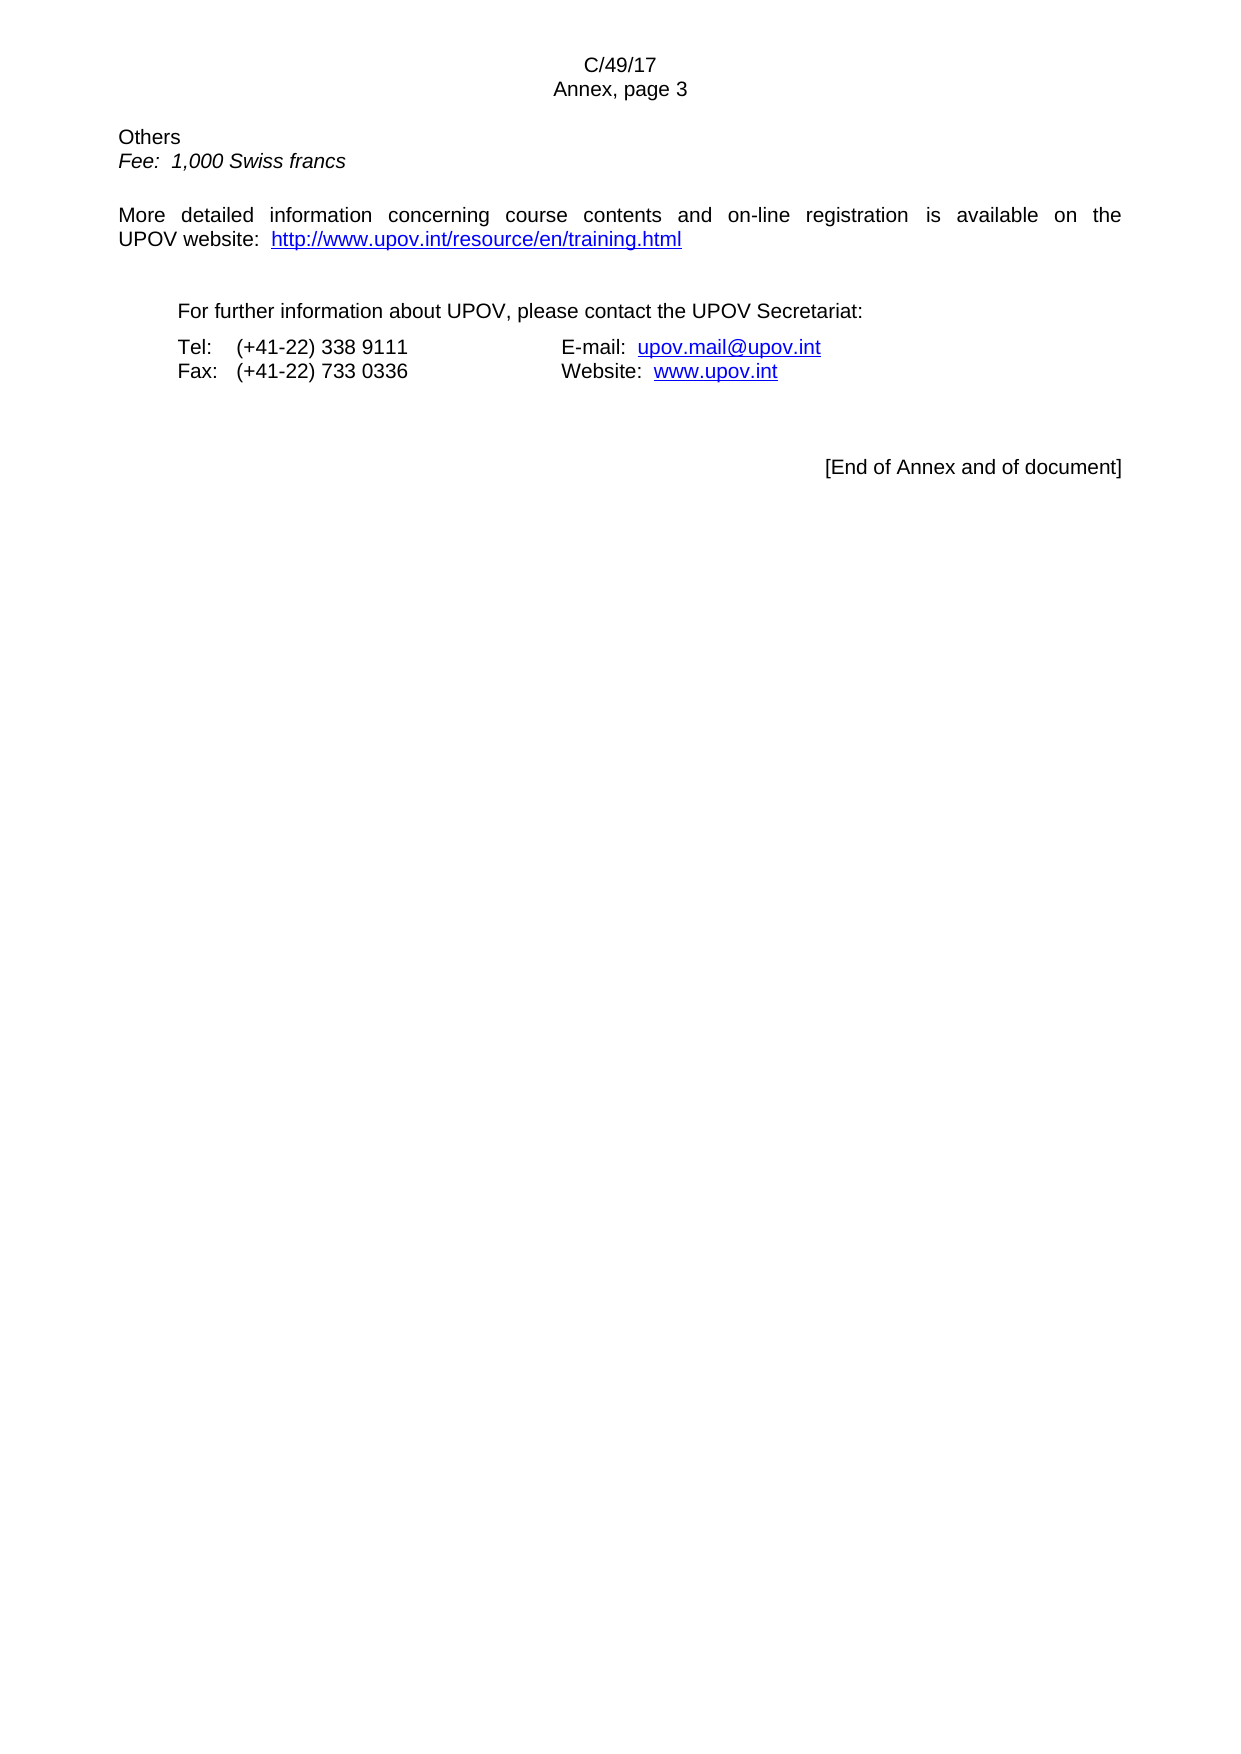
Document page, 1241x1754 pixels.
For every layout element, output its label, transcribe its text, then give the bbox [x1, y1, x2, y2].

text Fax: (+41-22) 733 0336 Website: www.upov.int [177, 359, 1122, 383]
text For further information about UPOV, please contact the UPOV Secretariat: [118, 299, 1122, 323]
text Tel: (+41-22) 338 9111 E-mail: upov.mail@upov.int [177, 335, 1122, 359]
text Others [118, 125, 1122, 149]
text [End of Annex and of document] [118, 455, 1122, 479]
text More detailed information concerning course contents and on-line registration is available on the UPOV website: http://www.upov.int/resource/en/training.html [118, 203, 1122, 251]
subtitle Fee: 1,000 Swiss francs [118, 149, 1122, 173]
